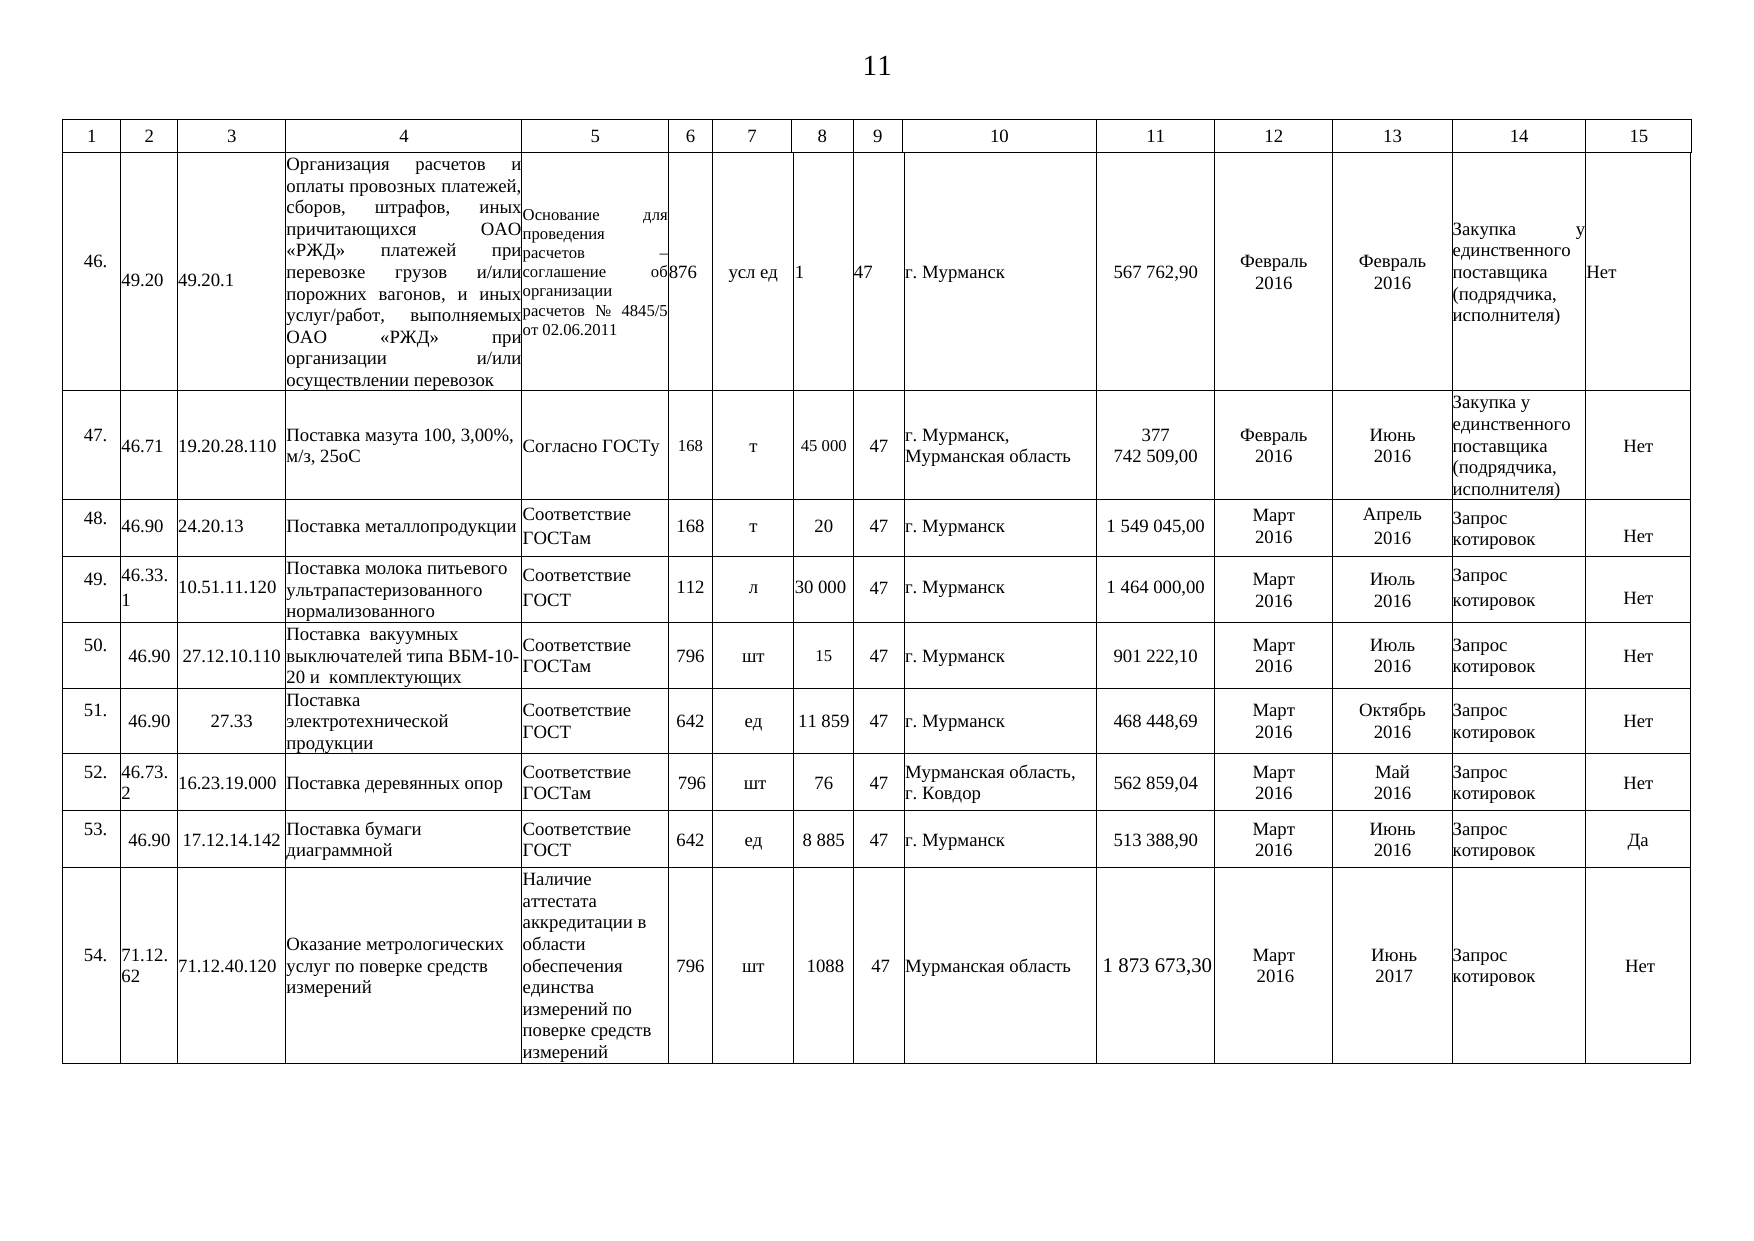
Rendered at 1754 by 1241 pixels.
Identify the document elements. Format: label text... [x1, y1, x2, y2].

table_cell 876 [669, 153, 712, 390]
table_cell Февраль 2016 [1215, 153, 1332, 390]
table_cell 513 388,90 [1097, 811, 1214, 867]
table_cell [1453, 153, 1585, 390]
table_cell 562 859,04 [1097, 754, 1214, 810]
table_cell Апрель 2016 [1333, 500, 1452, 556]
table_header 10 [903, 120, 1096, 152]
table_cell Поставка вакуумных выключателей типа ВБМ-10-20 и комплектующих [286, 623, 521, 688]
table_cell Запрос котировок [1453, 689, 1585, 753]
table_cell Запрос котировок [1453, 754, 1585, 810]
table_cell Март 2016 [1215, 811, 1332, 867]
table_cell Нет [1586, 868, 1690, 1062]
table_cell Февраль 2016 [1333, 153, 1452, 390]
table_cell т [713, 391, 793, 499]
table_cell Запрос котировок [1453, 500, 1585, 556]
table_header 12 [1215, 120, 1332, 152]
table_cell [63, 811, 120, 867]
table_cell Поставка металлопродукции [286, 500, 521, 556]
table_cell шт [713, 754, 793, 810]
table_cell Март 2016 [1215, 868, 1332, 1062]
table_cell 71.12.62 [121, 868, 177, 1062]
table_cell Поставка молока питьевого ультрапастеризованного нормализованного [286, 557, 521, 622]
table_cell г. Мурманск [905, 557, 1096, 622]
table_cell Да [1586, 811, 1690, 867]
table_cell 11 859 [794, 689, 853, 753]
table_cell 8 885 [794, 811, 853, 867]
table_cell г. Мурманск [905, 623, 1096, 688]
table_cell Поставка электротехнической продукции [286, 689, 521, 753]
table_cell [63, 153, 120, 390]
table_cell 27.12.10.110 [178, 623, 285, 688]
table_cell [63, 500, 120, 556]
table_cell Организация расчетов и оплаты провозных платежей, сборов, штрафов, иных причитающихся ОАО «РЖД» платежей при перевозке грузов и/или порожних вагонов, и иных услуг/работ, выполняемых ОАО «РЖД» при организации и/или осуществлении перевозок [286, 153, 521, 390]
table_cell 19.20.28.110 [178, 391, 285, 499]
table_cell Май 2016 [1333, 754, 1452, 810]
table_cell [63, 868, 120, 1062]
table_cell 642 [669, 689, 712, 753]
table_cell 47 [854, 153, 904, 390]
table_cell Запрос котировок [1453, 811, 1585, 867]
table_cell Нет [1586, 391, 1690, 499]
table_cell Запрос котировок [1453, 557, 1585, 622]
table_header 2 [121, 120, 177, 152]
table_cell Наличие аттестата аккредитации в области обеспечения единства измерений по поверке средств измерений [522, 868, 668, 1062]
table_cell [63, 623, 120, 688]
table_cell Поставка деревянных опор [286, 754, 521, 810]
table_cell [63, 689, 120, 753]
table_cell 20 [794, 500, 853, 556]
table_cell Поставка бумаги диаграммной [286, 811, 521, 867]
table_cell Соответствие ГОСТам [522, 754, 668, 810]
table_cell Соответствие ГОСТ [522, 689, 668, 753]
table_cell 15 [794, 623, 853, 688]
table_cell 796 [669, 868, 712, 1062]
table_cell 10.51.11.120 [178, 557, 285, 622]
table_cell 567 762,90 [1097, 153, 1214, 390]
table_cell 47 [854, 557, 904, 622]
table_cell 112 [669, 557, 712, 622]
table_cell 46.90 [121, 689, 177, 753]
table_cell Февраль 2016 [1215, 391, 1332, 499]
table_cell Нет [1586, 623, 1690, 688]
table_cell Соответствие ГОСТам [522, 500, 668, 556]
table_cell [63, 754, 120, 810]
table_header 5 [522, 120, 668, 152]
table_header 3 [178, 120, 285, 152]
table_cell Нет [1586, 689, 1690, 753]
table_cell Нет [1586, 557, 1690, 622]
table_cell 16.23.19.000 [178, 754, 285, 810]
table_cell 46.90 [121, 811, 177, 867]
table_cell Соответствие ГОСТам [522, 623, 668, 688]
table_cell [63, 391, 120, 499]
table_cell Соответствие ГОСТ [522, 557, 668, 622]
table_cell Нет [1586, 153, 1690, 390]
table_cell 71.12.40.120 [178, 868, 285, 1062]
table_cell Июнь 2016 [1333, 811, 1452, 867]
table_cell Согласно ГОСТу [522, 391, 668, 499]
table_cell 46.73.2 [121, 754, 177, 810]
table_header 14 [1453, 120, 1585, 152]
table_cell [63, 557, 120, 622]
table_cell 46.71 [121, 391, 177, 499]
table_cell 642 [669, 811, 712, 867]
table_cell г. Мурманск [905, 153, 1096, 390]
table_cell Закупка у единственного поставщика (подрядчика, исполнителя) [1453, 391, 1585, 499]
table_header 1 [63, 120, 120, 152]
table_cell 47 [854, 868, 904, 1062]
table_cell Запрос котировок [1453, 623, 1585, 688]
table_cell 901 222,10 [1097, 623, 1214, 688]
table_header 13 [1333, 120, 1452, 152]
table_cell 47 [854, 811, 904, 867]
table_cell л [713, 557, 793, 622]
table_cell 49.20 [121, 153, 177, 390]
table_cell 168 [669, 500, 712, 556]
table_cell 46.90 [121, 500, 177, 556]
table_cell Мурманская область [905, 868, 1096, 1062]
table_cell 377 742 509,00 [1097, 391, 1214, 499]
table_cell 796 [669, 623, 712, 688]
table_cell Март 2016 [1215, 557, 1332, 622]
table_cell Запрос котировок [1453, 868, 1585, 1062]
table_cell ед [713, 811, 793, 867]
table_cell Март 2016 [1215, 689, 1332, 753]
table_cell Март 2016 [1215, 500, 1332, 556]
table_cell г. Мурманск [905, 689, 1096, 753]
table_header 15 [1586, 120, 1691, 152]
table_header 6 [669, 120, 712, 152]
table_cell шт [713, 868, 793, 1062]
table_cell 27.33 [178, 689, 285, 753]
table_header 4 [286, 120, 521, 152]
table_cell 47 [854, 754, 904, 810]
table_cell Мурманская область, г. Ковдор [905, 754, 1096, 810]
table_cell 30 000 [794, 557, 853, 622]
table_cell усл ед [713, 153, 793, 390]
table_cell т [713, 500, 793, 556]
table_cell 796 [669, 754, 712, 810]
table_cell 46.90 [121, 623, 177, 688]
table_cell 1 549 045,00 [1097, 500, 1214, 556]
table_cell Июль 2016 [1333, 557, 1452, 622]
table_cell Март 2016 [1215, 754, 1332, 810]
table_cell 468 448,69 [1097, 689, 1214, 753]
table_cell 24.20.13 [178, 500, 285, 556]
table_cell Нет [1586, 754, 1690, 810]
table_cell Соответствие ГОСТ [522, 811, 668, 867]
table_header 11 [1097, 120, 1214, 152]
table_cell 1 873 673,30 [1097, 868, 1214, 1062]
table_cell 47 [854, 689, 904, 753]
table_cell Март 2016 [1215, 623, 1332, 688]
table_cell Июнь 2017 [1333, 868, 1452, 1062]
table_header 9 [854, 120, 902, 152]
table_cell ед [713, 689, 793, 753]
table_cell 45 000 [794, 391, 853, 499]
table_cell 1 464 000,00 [1097, 557, 1214, 622]
table_header 7 [713, 120, 791, 152]
table_cell г. Мурманск, Мурманская область [905, 391, 1096, 499]
table_cell шт [713, 623, 793, 688]
table_cell Нет [1586, 500, 1690, 556]
table_cell 1 [794, 153, 853, 390]
table_cell 1088 [794, 868, 853, 1062]
table_cell 47 [854, 623, 904, 688]
table_cell 49.20.1 [178, 153, 285, 390]
table_cell 46.33.1 [121, 557, 177, 622]
table_cell г. Мурманск [905, 811, 1096, 867]
table_cell Оказание метрологических услуг по поверке средств измерений [286, 868, 521, 1062]
table_cell 168 [669, 391, 712, 499]
table_cell 47 [854, 500, 904, 556]
table_cell 76 [794, 754, 853, 810]
table_cell Октябрь 2016 [1333, 689, 1452, 753]
table_header 8 [792, 120, 853, 152]
table_cell 47 [854, 391, 904, 499]
table_cell Основание для проведения расчетов – соглашение об организации расчетов № 4845/5 от 02.06.2011 [522, 153, 668, 390]
table_cell Июль 2016 [1333, 623, 1452, 688]
table_cell 17.12.14.142 [178, 811, 285, 867]
table_cell Поставка мазута 100, 3,00%, м/з, 25оС [286, 391, 521, 499]
table_cell Июнь 2016 [1333, 391, 1452, 499]
table_cell г. Мурманск [905, 500, 1096, 556]
